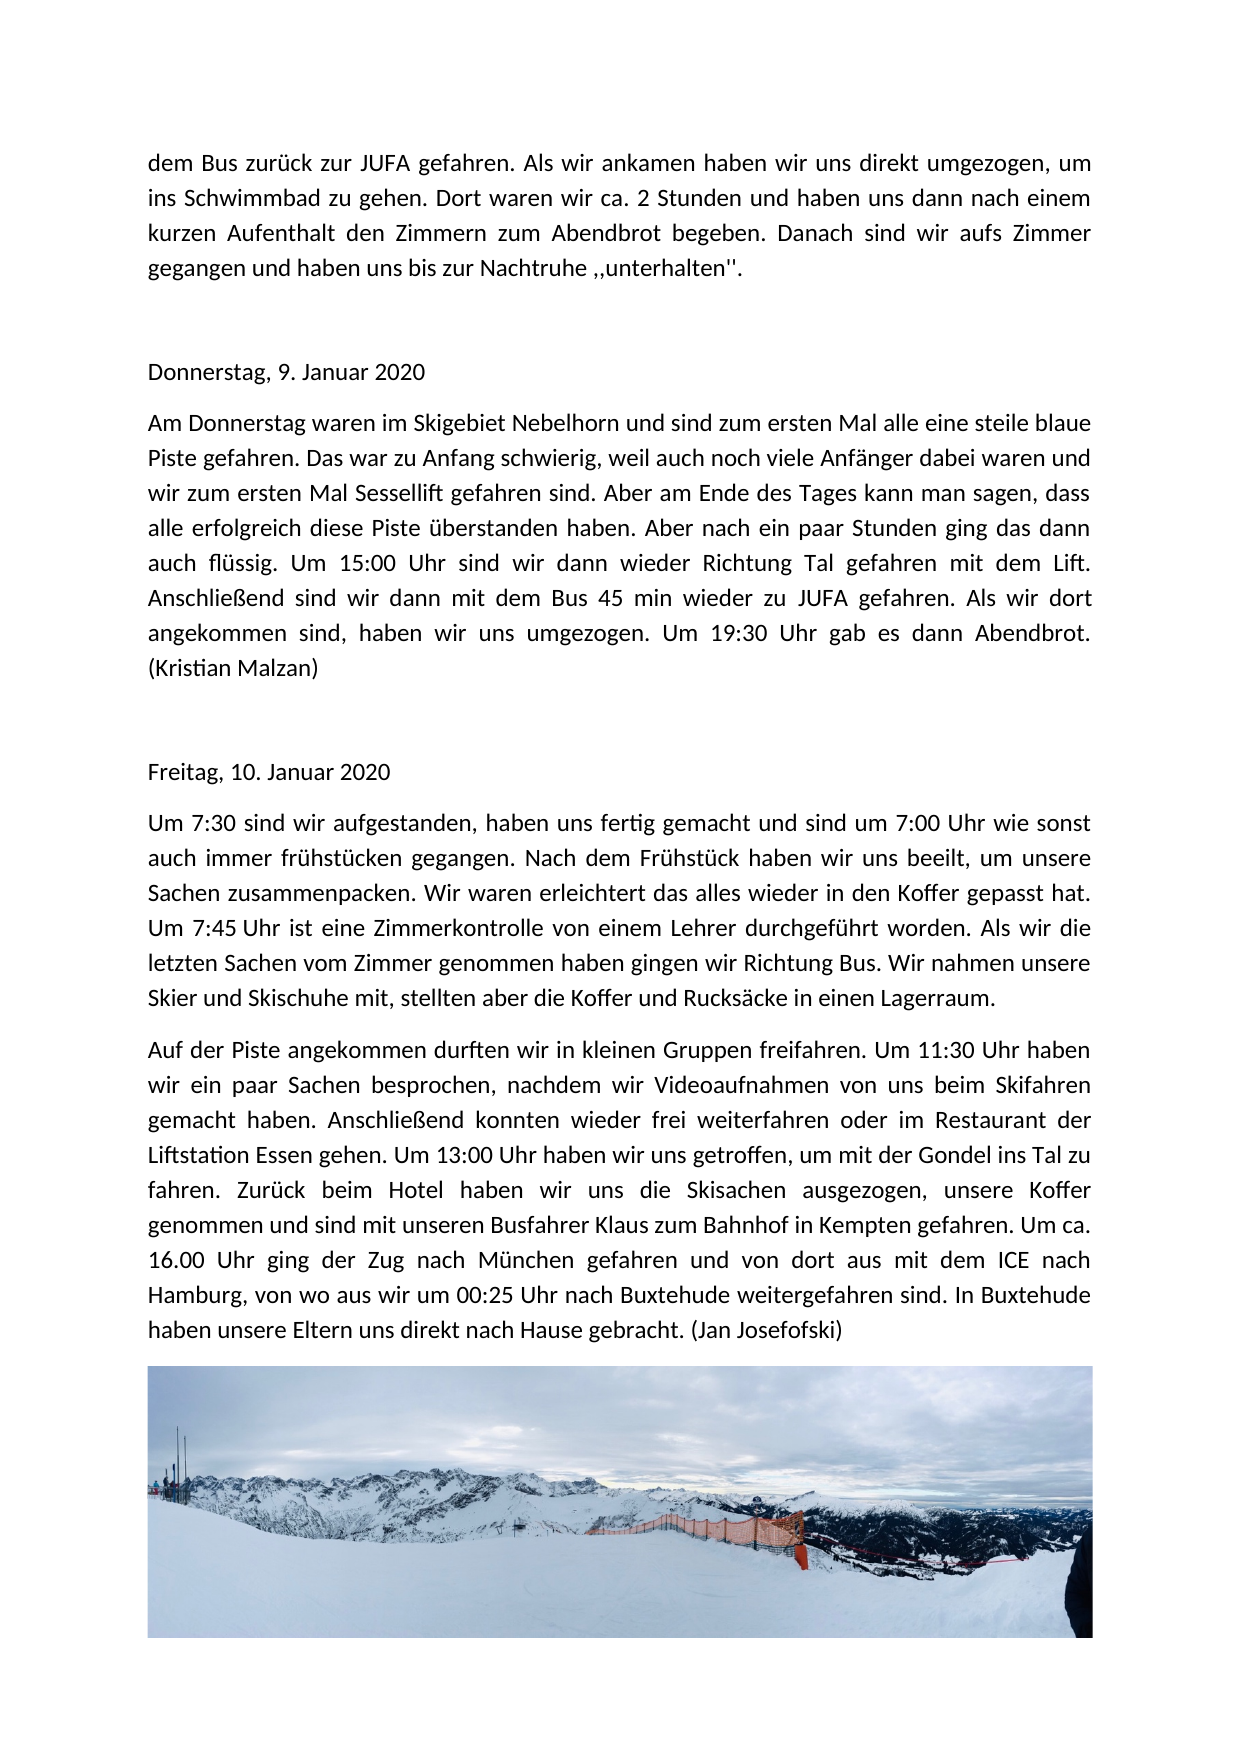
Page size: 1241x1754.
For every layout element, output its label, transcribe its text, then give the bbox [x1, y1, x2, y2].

text Donnerstag, 9. Januar 2020 [148, 356, 1093, 386]
text Am Donnerstag waren im Skigebiet Nebelhorn und sind zum ersten Mal alle eine steile blaue Piste gefahren. Das war zu Anfang schwierig, weil auch noch viele Anfänger dabei waren und wir zum ersten Mal Sessellift gefahren sind. Aber am Ende des Tages kann man sagen, dass alle erfolgreich diese Piste überstanden haben. Aber nach ein paar Stunden ging das dann auch flüssig. Um 15:00 Uhr sind wir dann wieder Richtung Tal gefahren mit dem Lift. Anschließend sind wir dann mit dem Bus 45 min wieder zu JUFA gefahren. Als wir dort angekommen sind, haben wir uns umgezogen. Um 19:30 Uhr gab es dann Abendbrot. (Kristian Malzan) [148, 408, 1093, 683]
text Freitag, 10. Januar 2020 [148, 756, 1093, 786]
text Auf der Piste angekommen durften wir in kleinen Gruppen freifahren. Um 11:30 Uhr haben wir ein paar Sachen besprochen, nachdem wir Videoaufnahmen von uns beim Skifahren gemacht haben. Anschließend konnten wieder frei weiterfahren oder im Restaurant der Liftstation Essen gehen. Um 13:00 Uhr haben wir uns getroffen, um mit der Gondel ins Tal zu fahren. Zurück beim Hotel haben wir uns die Skisachen ausgezogen, unsere Koffer genommen und sind mit unseren Busfahrer Klaus zum Bahnhof in Kempten gefahren. Um ca. 16.00 Uhr ging der Zug nach München gefahren und von dort aus mit dem ICE nach Hamburg, von wo aus wir um 00:25 Uhr nach Buxtehude weitergefahren sind. In Buxtehude haben unsere Eltern uns direkt nach Hause gebracht. (Jan Josefofski) [148, 1034, 1093, 1345]
picture [147, 1366, 1093, 1638]
text Um 7:30 sind wir aufgestanden, haben uns fertig gemacht und sind um 7:00 Uhr wie sonst auch immer frühstücken gegangen. Nach dem Frühstück haben wir uns beeilt, um unsere Sachen zusammenpacken. Wir waren erleichtert das alles wieder in den Koffer gepasst hat. Um 7:45 Uhr ist eine Zimmerkontrolle von einem Lehrer durchgeführt worden. Als wir die letzten Sachen vom Zimmer genommen haben gingen wir Richtung Bus. Wir nahmen unsere Skier und Skischuhe mit, stellten aber die Koffer und Rucksäcke in einen Lagerraum. [148, 808, 1093, 1013]
